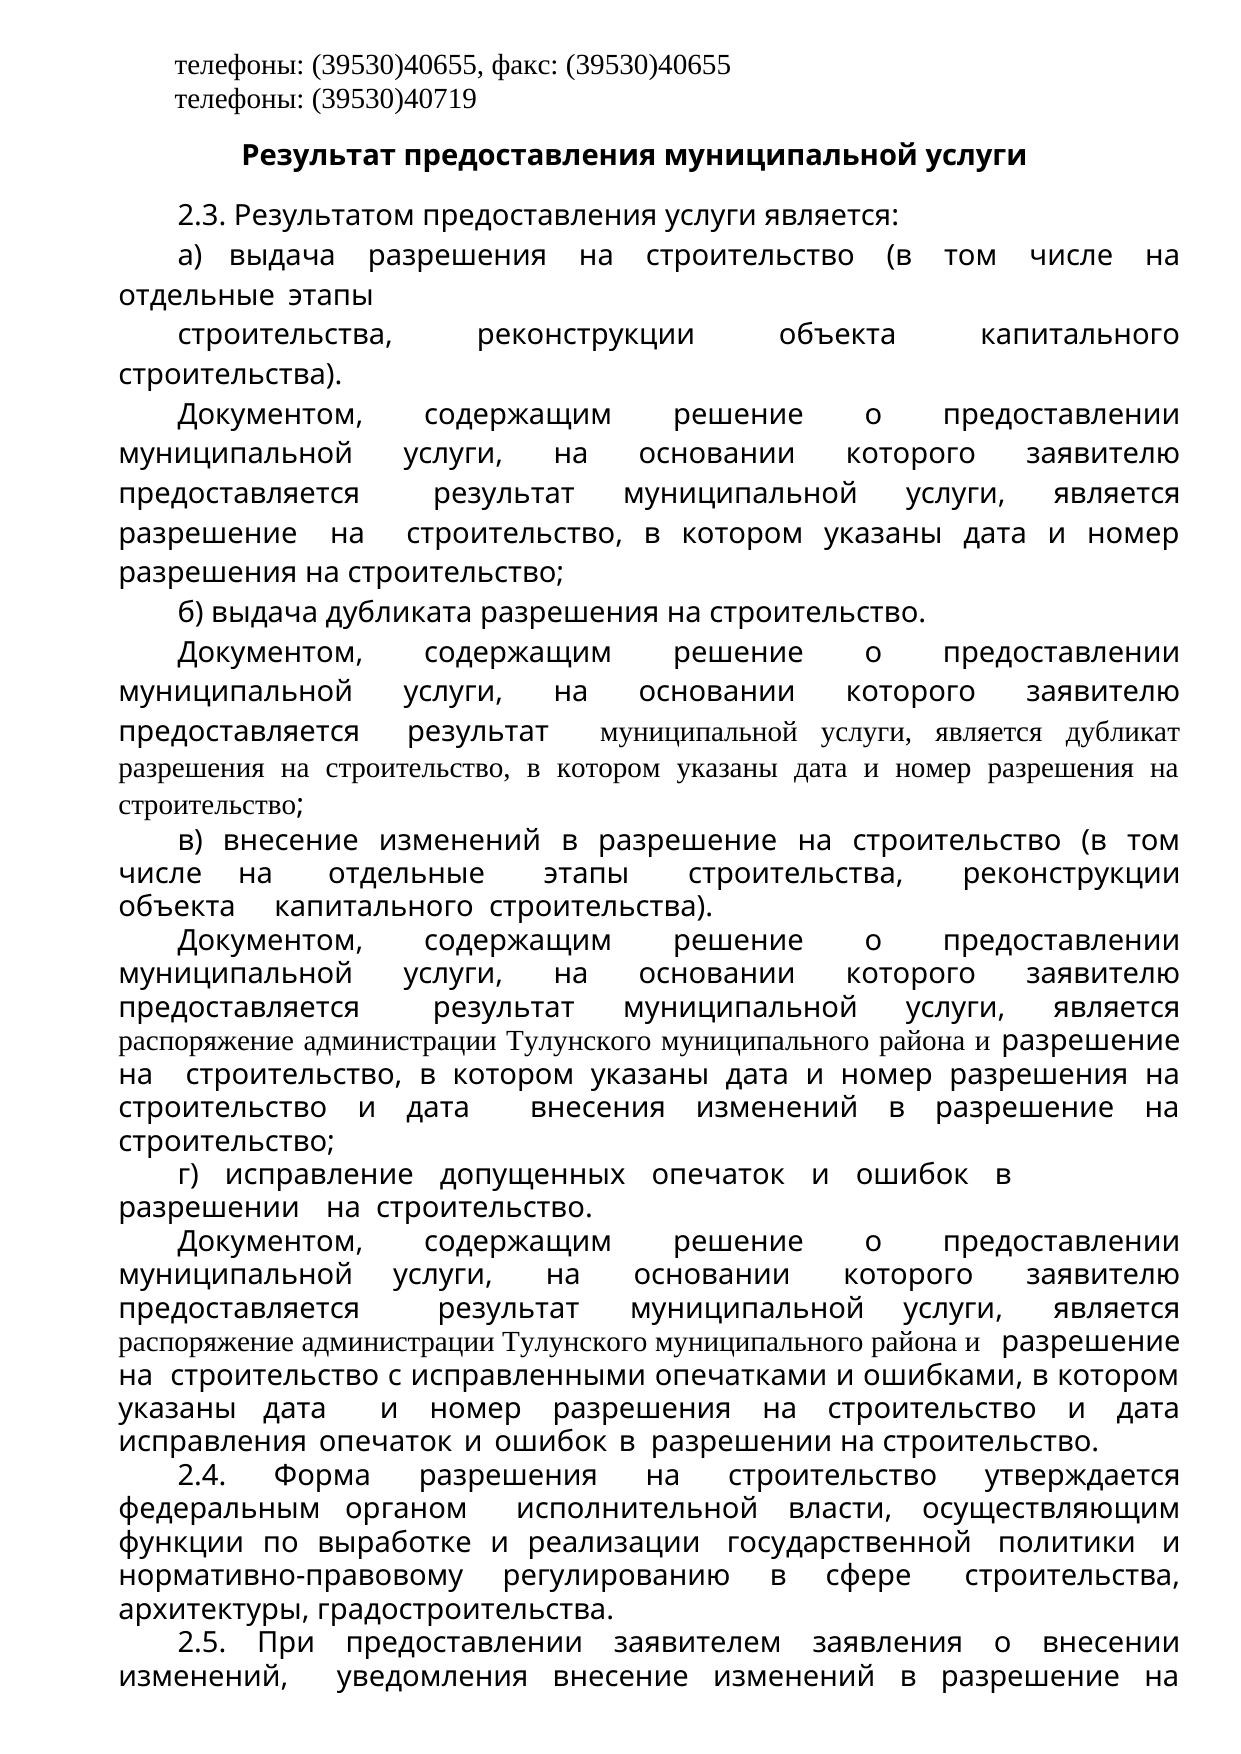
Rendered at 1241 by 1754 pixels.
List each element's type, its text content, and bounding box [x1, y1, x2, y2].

text строительства, реконструкции объекта капитального строительства). [118, 313, 1180, 393]
text Результат предоставления муниципальной услуги [118, 134, 1151, 174]
text 2.3. Результатом предоставления услуги является: [118, 194, 1180, 234]
text 2.4. Форма разрешения на строительство утверждается федеральным органом исполнительной власти, осуществляющим функции по выработке и реализации государственной политики и нормативно-правовому регулированию в сфере строительства, архитектуры, градостроительства. [118, 1459, 1180, 1626]
text Документом, содержащим решение о предоставлении муниципальной услуги, на основании которого заявителю предоставляется результат муниципальной услуги, является дубликат разрешения на строительство, в котором указаны дата и номер разрешения на строительство; [118, 631, 1180, 823]
text а) выдача разрешения на строительство (в том числе на отдельные этапы [118, 234, 1180, 313]
text телефоны: (39530)40655, факс: (39530)40655 [118, 47, 1180, 81]
text в) внесение изменений в разрешение на строительство (в том числе на отдельные этапы строительства, реконструкции объекта капитального строительства). [118, 823, 1180, 924]
text г) исправление допущенных опечаток и ошибок в разрешении на строительство. [118, 1158, 1180, 1224]
text телефоны: (39530)40719 [118, 81, 1180, 114]
text Документом, содержащим решение о предоставлении муниципальной услуги, на основании которого заявителю предоставляется результат муниципальной услуги, является распоряжение администрации Тулунского муниципального района и разрешение на строительство, в котором указаны дата и номер разрешения на строительство и дата внесения изменений в разрешение на строительство; [118, 924, 1180, 1158]
text Документом, содержащим решение о предоставлении муниципальной услуги, на основании которого заявителю предоставляется результат муниципальной услуги, является разрешение на строительство, в котором указаны дата и номер разрешения на строительство; [118, 393, 1180, 591]
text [118, 1626, 1180, 1693]
text б) выдача дубликата разрешения на строительство. [118, 591, 1180, 631]
text Документом, содержащим решение о предоставлении муниципальной услуги, на основании которого заявителю предоставляется результат муниципальной услуги, является распоряжение администрации Тулунского муниципального района и разрешение на строительство с исправленными опечатками и ошибками, в котором указаны дата и номер разрешения на строительство и дата исправления опечаток и ошибок в разрешении на строительство. [118, 1224, 1180, 1459]
